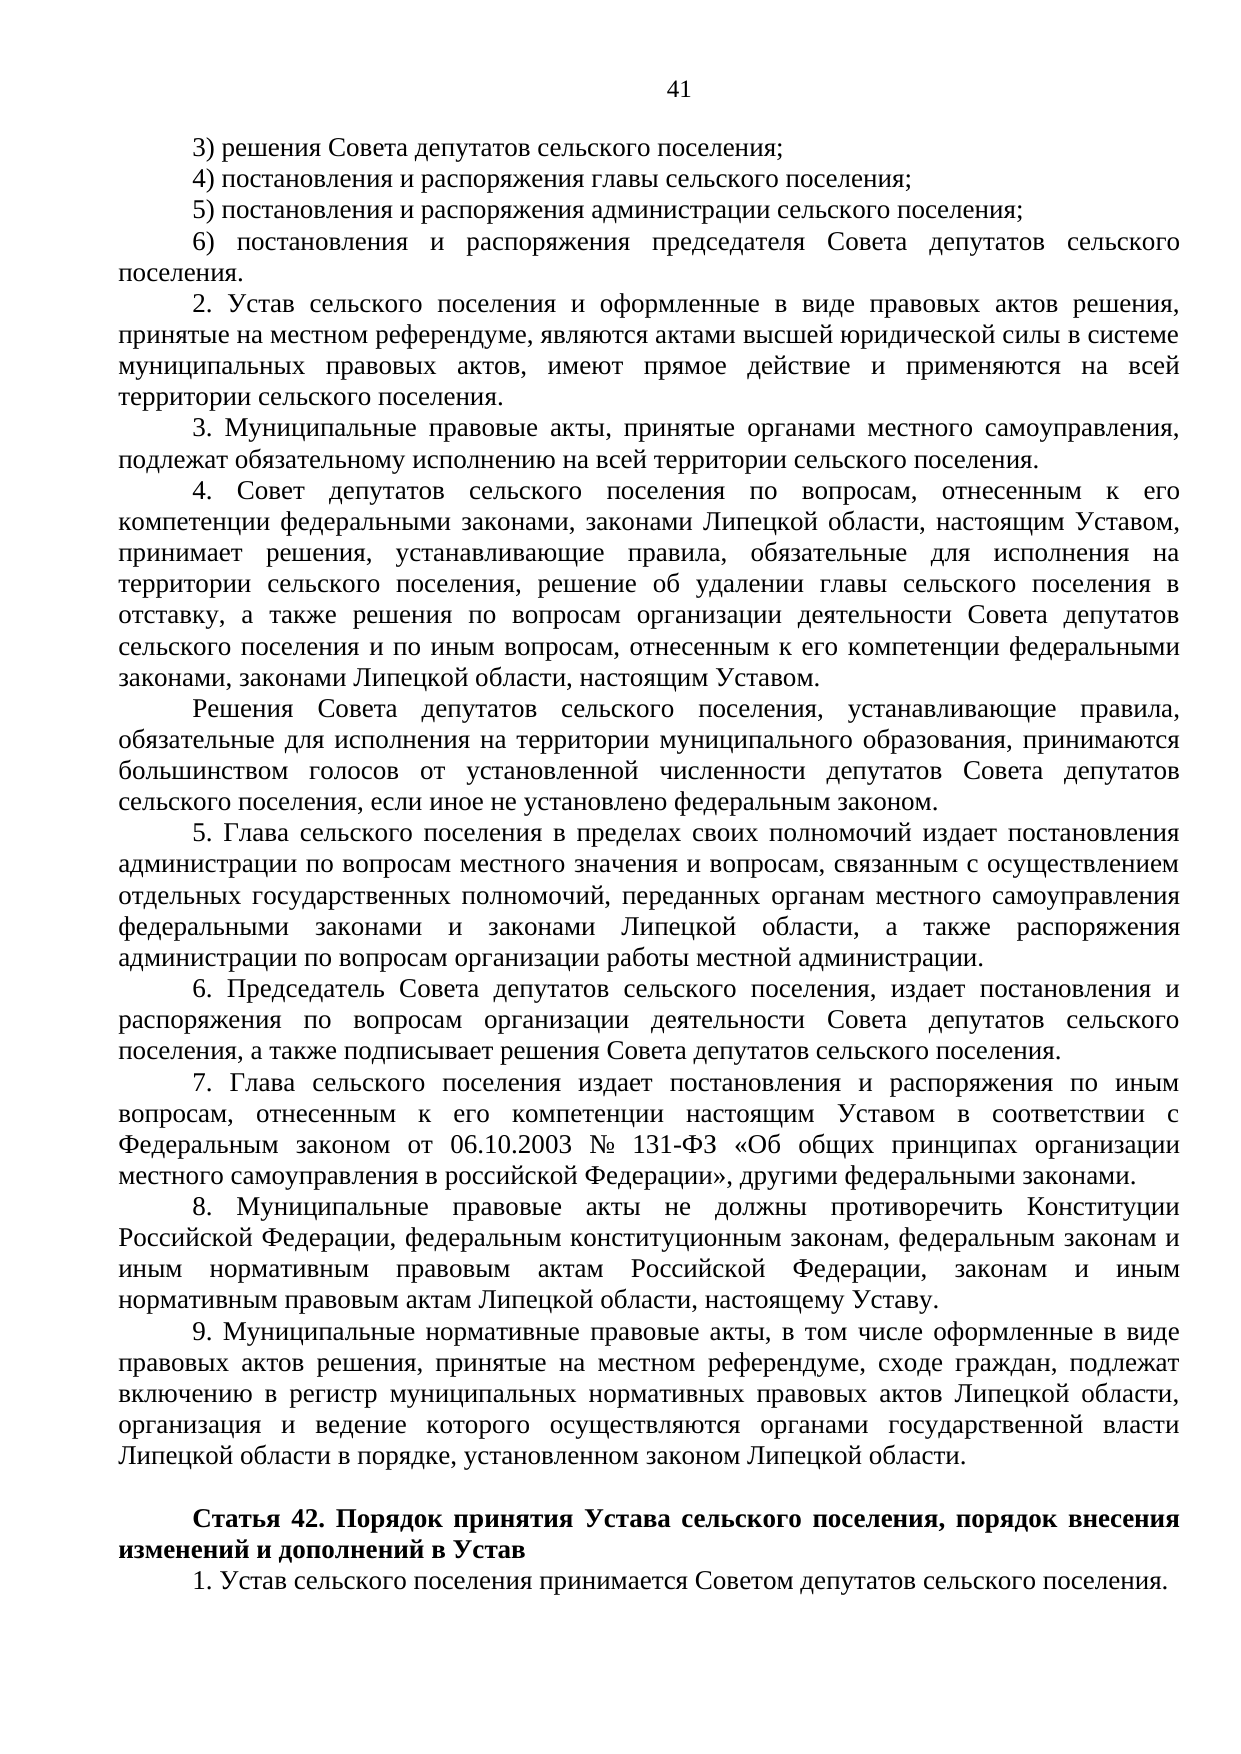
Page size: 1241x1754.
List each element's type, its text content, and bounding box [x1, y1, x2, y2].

text 5) постановления и распоряжения администрации сельского поселения; [118, 193, 1181, 225]
text 3) решения Совета депутатов сельского поселения; [118, 131, 1181, 162]
text Статья 42. Порядок принятия Устава сельского поселения, порядок внесения изменений и дополнений в Устав [118, 1502, 1181, 1564]
text 1. Устав сельского поселения принимается Советом депутатов сельского поселения. [118, 1564, 1181, 1595]
text 4) постановления и распоряжения главы сельского поселения; [118, 162, 1181, 193]
text 5. Глава сельского поселения в пределах своих полномочий издает постановления администрации по вопросам местного значения и вопросам, связанным с осуществлением отдельных государственных полномочий, переданных органам местного самоуправления федеральными законами и законами Липецкой области, а также распоряжения администрации по вопросам организации работы местной администрации. [118, 816, 1181, 972]
text 6) постановления и распоряжения председателя Совета депутатов сельского поселения. [118, 225, 1181, 287]
text 3. Муниципальные правовые акты, принятые органами местного самоуправления, подлежат обязательному исполнению на всей территории сельского поселения. [118, 412, 1181, 474]
text 6. Председатель Совета депутатов сельского поселения, издает постановления и распоряжения по вопросам организации деятельности Совета депутатов сельского поселения, а также подписывает решения Совета депутатов сельского поселения. [118, 972, 1181, 1066]
text 4. Совет депутатов сельского поселения по вопросам, отнесенным к его компетенции федеральными законами, законами Липецкой области, настоящим Уставом, принимает решения, устанавливающие правила, обязательные для исполнения на территории сельского поселения, решение об удалении главы сельского поселения в отставку, а также решения по вопросам организации деятельности Совета депутатов сельского поселения и по иным вопросам, отнесенным к его компетенции федеральными законами, законами Липецкой области, настоящим Уставом. [118, 474, 1181, 692]
text Решения Совета депутатов сельского поселения, устанавливающие правила, обязательные для исполнения на территории муниципального образования, принимаются большинством голосов от установленной численности депутатов Совета депутатов сельского поселения, если иное не установлено федеральным законом. [118, 692, 1181, 816]
text 2. Устав сельского поселения и оформленные в виде правовых актов решения, принятые на местном референдуме, являются актами высшей юридической силы в системе муниципальных правовых актов, имеют прямое действие и применяются на всей территории сельского поселения. [118, 287, 1181, 412]
text 8. Муниципальные правовые акты не должны противоречить Конституции Российской Федерации, федеральным конституционным законам, федеральным законам и иным нормативным правовым актам Российской Федерации, законам и иным нормативным правовым актам Липецкой области, настоящему Уставу. [118, 1190, 1181, 1315]
text 7. Глава сельского поселения издает постановления и распоряжения по иным вопросам, отнесенным к его компетенции настоящим Уставом в соответствии с Федеральным законом от 06.10.2003 № 131-ФЗ «Об общих принципах организации местного самоуправления в российской Федерации», другими федеральными законами. [118, 1066, 1181, 1190]
text 9. Муниципальные нормативные правовые акты, в том числе оформленные в виде правовых актов решения, принятые на местном референдуме, сходе граждан, подлежат включению в регистр муниципальных нормативных правовых актов Липецкой области, организация и ведение которого осуществляются органами государственной власти Липецкой области в порядке, установленном законом Липецкой области. [118, 1315, 1181, 1471]
